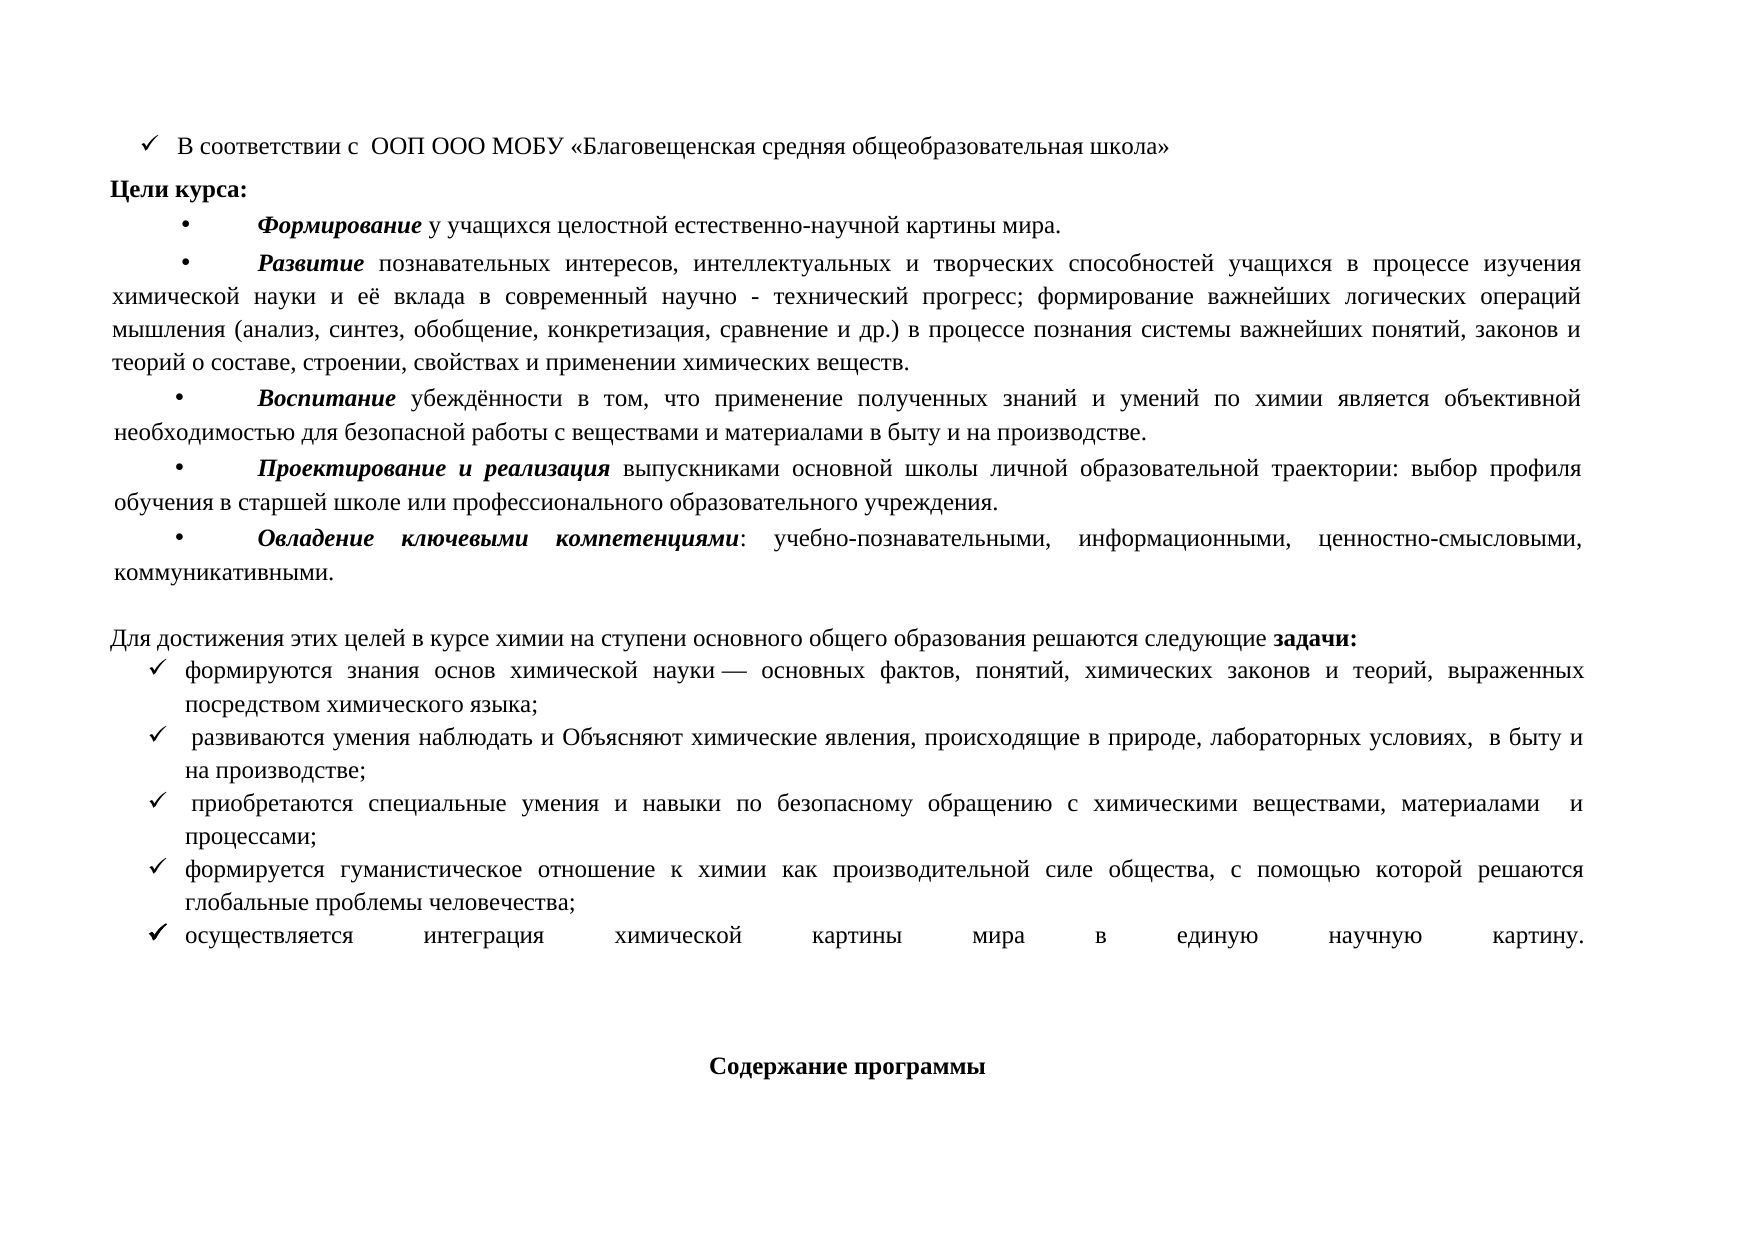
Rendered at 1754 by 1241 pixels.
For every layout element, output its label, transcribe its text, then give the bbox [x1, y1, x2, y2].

list развиваются умения наблюдать и Объясняют химические явления, происходящие в природе, лабораторных условиях, в быту и на производстве; [147, 722, 1585, 783]
text Для достижения этих целей в курсе химии на ступени основного общего образования решаются следующие задачи: [110, 623, 1585, 651]
list Воспитание убеждённости в том, что применение полученных знаний и умений по химии является объективной необходимостью для безопасной работы с веществами и материалами в быту и на производстве. [114, 381, 1583, 446]
list Проектирование и реализация выпускниками основной школы личной образовательной траектории: выбор профиля обучения в старшей школе или профессионального образовательного учреждения. [114, 450, 1583, 516]
list Формирование у учащихся целостной естественно-научной картины мира. [112, 208, 1583, 240]
list Развитие познавательных интересов, интеллектуальных и творческих способностей учащихся в процессе изучения химической науки и её вклада в современный научно - технический прогресс; формирование важнейших логических операций мышления (анализ, синтез, обобщение, конкретизация, сравнение и др.) в процессе познания системы важнейших понятий, законов и теорий о составе, строении, свойствах и применении химических веществ. [112, 245, 1583, 281]
list Развитие познавательных интересов, интеллектуальных и творческих способностей учащихся в процессе изучения химической науки и её вклада в современный научно - технический прогресс; формирование важнейших логических операций мышления (анализ, синтез, обобщение, конкретизация, сравнение и др.) в процессе познания системы важнейших понятий, законов и теорий о составе, строении, свойствах и применении химических веществ. [112, 343, 1583, 376]
list формируются знания основ химической науки — основных фактов, понятий, химических законов и теорий, выраженных посредством химического языка; [147, 656, 1585, 717]
list Овладение ключевыми компетенциями: учебно-познавательными, информационными, ценностно-смысловыми, коммуникативными. [114, 520, 1583, 585]
list осуществляется интеграция химической картины мира в единую научную картину. [147, 920, 1585, 981]
text Цели курса: [110, 174, 1585, 203]
list формируется гуманистическое отношение к химии как производительной силе общества, с помощью которой решаются глобальные проблемы человечества; [147, 854, 1585, 916]
text Содержание программы [110, 1051, 1585, 1080]
list В соответствии с ООП ООО МОБУ «Благовещенская средняя общеобразовательная школа» [139, 131, 1585, 160]
list приобретаются специальные умения и навыки по безопасному обращению с химическими веществами, материалами и процессами; [147, 788, 1585, 849]
